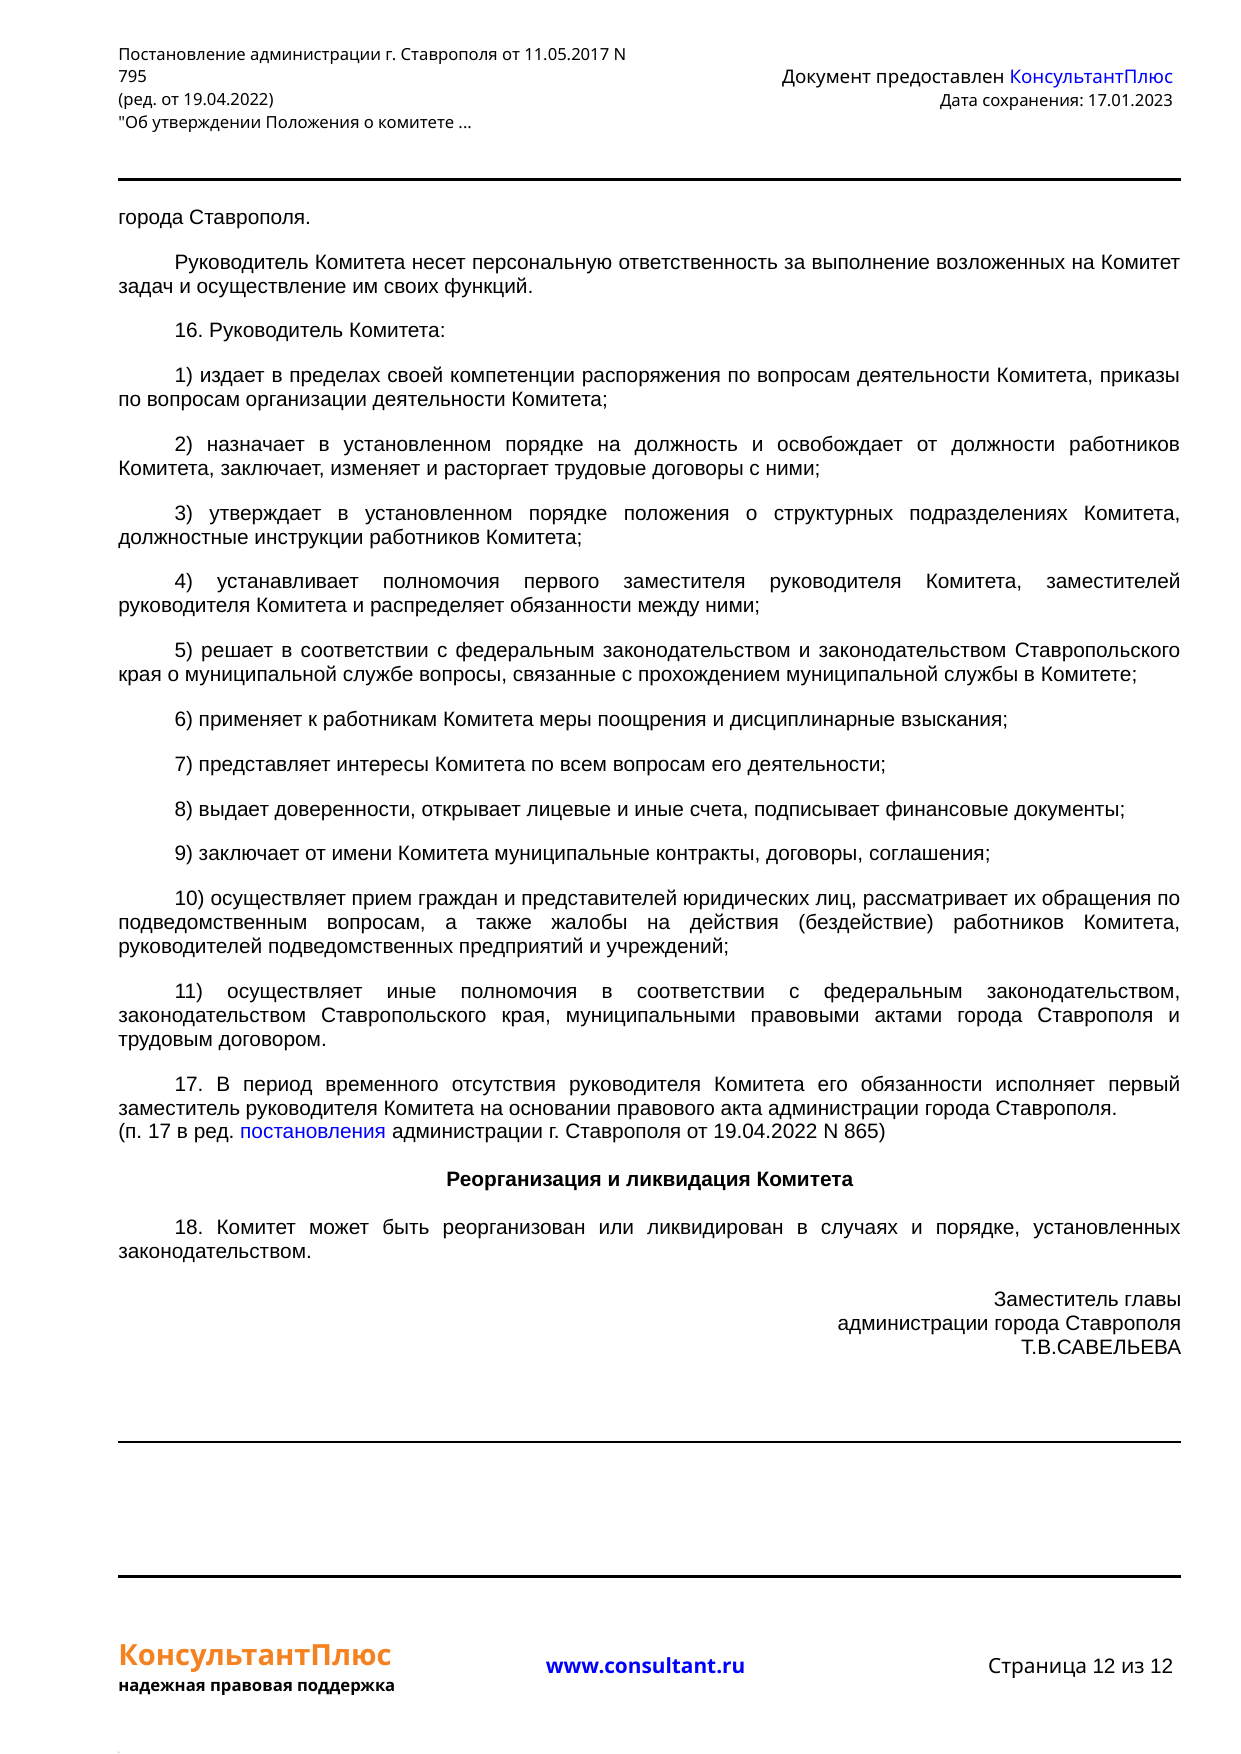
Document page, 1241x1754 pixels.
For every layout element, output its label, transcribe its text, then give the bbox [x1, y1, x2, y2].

text 4) устанавливает полномочия первого заместителя руководителя Комитета, заместителей руководителя Комитета и распределяет обязанности между ними; [118, 569, 1181, 617]
text 11) осуществляет иные полномочия в соответствии с федеральным законодательством, законодательством Ставропольского края, муниципальными правовыми актами города Ставрополя и трудовым договором. [118, 979, 1181, 1051]
title Реорганизация и ликвидация Комитета [118, 1167, 1181, 1191]
text 17. В период временного отсутствия руководителя Комитета его обязанности исполняет первый заместитель руководителя Комитета на основании правового акта администрации города Ставрополя. [118, 1071, 1181, 1119]
text Т.В.САВЕЛЬЕВА [118, 1335, 1181, 1359]
text Заместитель главы [118, 1287, 1181, 1311]
text 7) представляет интересы Комитета по всем вопросам его деятельности; [118, 752, 1181, 776]
text Руководитель Комитета несет персональную ответственность за выполнение возложенных на Комитет задач и осуществление им своих функций. [118, 249, 1181, 297]
text (п. 17 в ред. постановления администрации г. Ставрополя от 19.04.2022 N 865) [118, 1119, 1181, 1143]
text администрации города Ставрополя [118, 1311, 1181, 1335]
text 2) назначает в установленном порядке на должность и освобождает от должности работников Комитета, заключает, изменяет и расторгает трудовые договоры с ними; [118, 432, 1181, 480]
text 8) выдает доверенности, открывает лицевые и иные счета, подписывает финансовые документы; [118, 796, 1181, 820]
text 6) применяет к работникам Комитета меры поощрения и дисциплинарные взыскания; [118, 707, 1181, 731]
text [118, 205, 1181, 229]
text 5) решает в соответствии с федеральным законодательством и законодательством Ставропольского края о муниципальной службе вопросы, связанные с прохождением муниципальной службы в Комитете; [118, 638, 1181, 686]
text 9) заключает от имени Комитета муниципальные контракты, договоры, соглашения; [118, 841, 1181, 865]
text 1) издает в пределах своей компетенции распоряжения по вопросам деятельности Комитета, приказы по вопросам организации деятельности Комитета; [118, 363, 1181, 411]
text 18. Комитет может быть реорганизован или ликвидирован в случаях и порядке, установленных законодательством. [118, 1215, 1181, 1263]
text 16. Руководитель Комитета: [118, 318, 1181, 342]
text 10) осуществляет прием граждан и представителей юридических лиц, рассматривает их обращения по подведомственным вопросам, а также жалобы на действия (бездействие) работников Комитета, руководителей подведомственных предприятий и учреждений; [118, 886, 1181, 958]
text 3) утверждает в установленном порядке положения о структурных подразделениях Комитета, должностные инструкции работников Комитета; [118, 501, 1181, 548]
